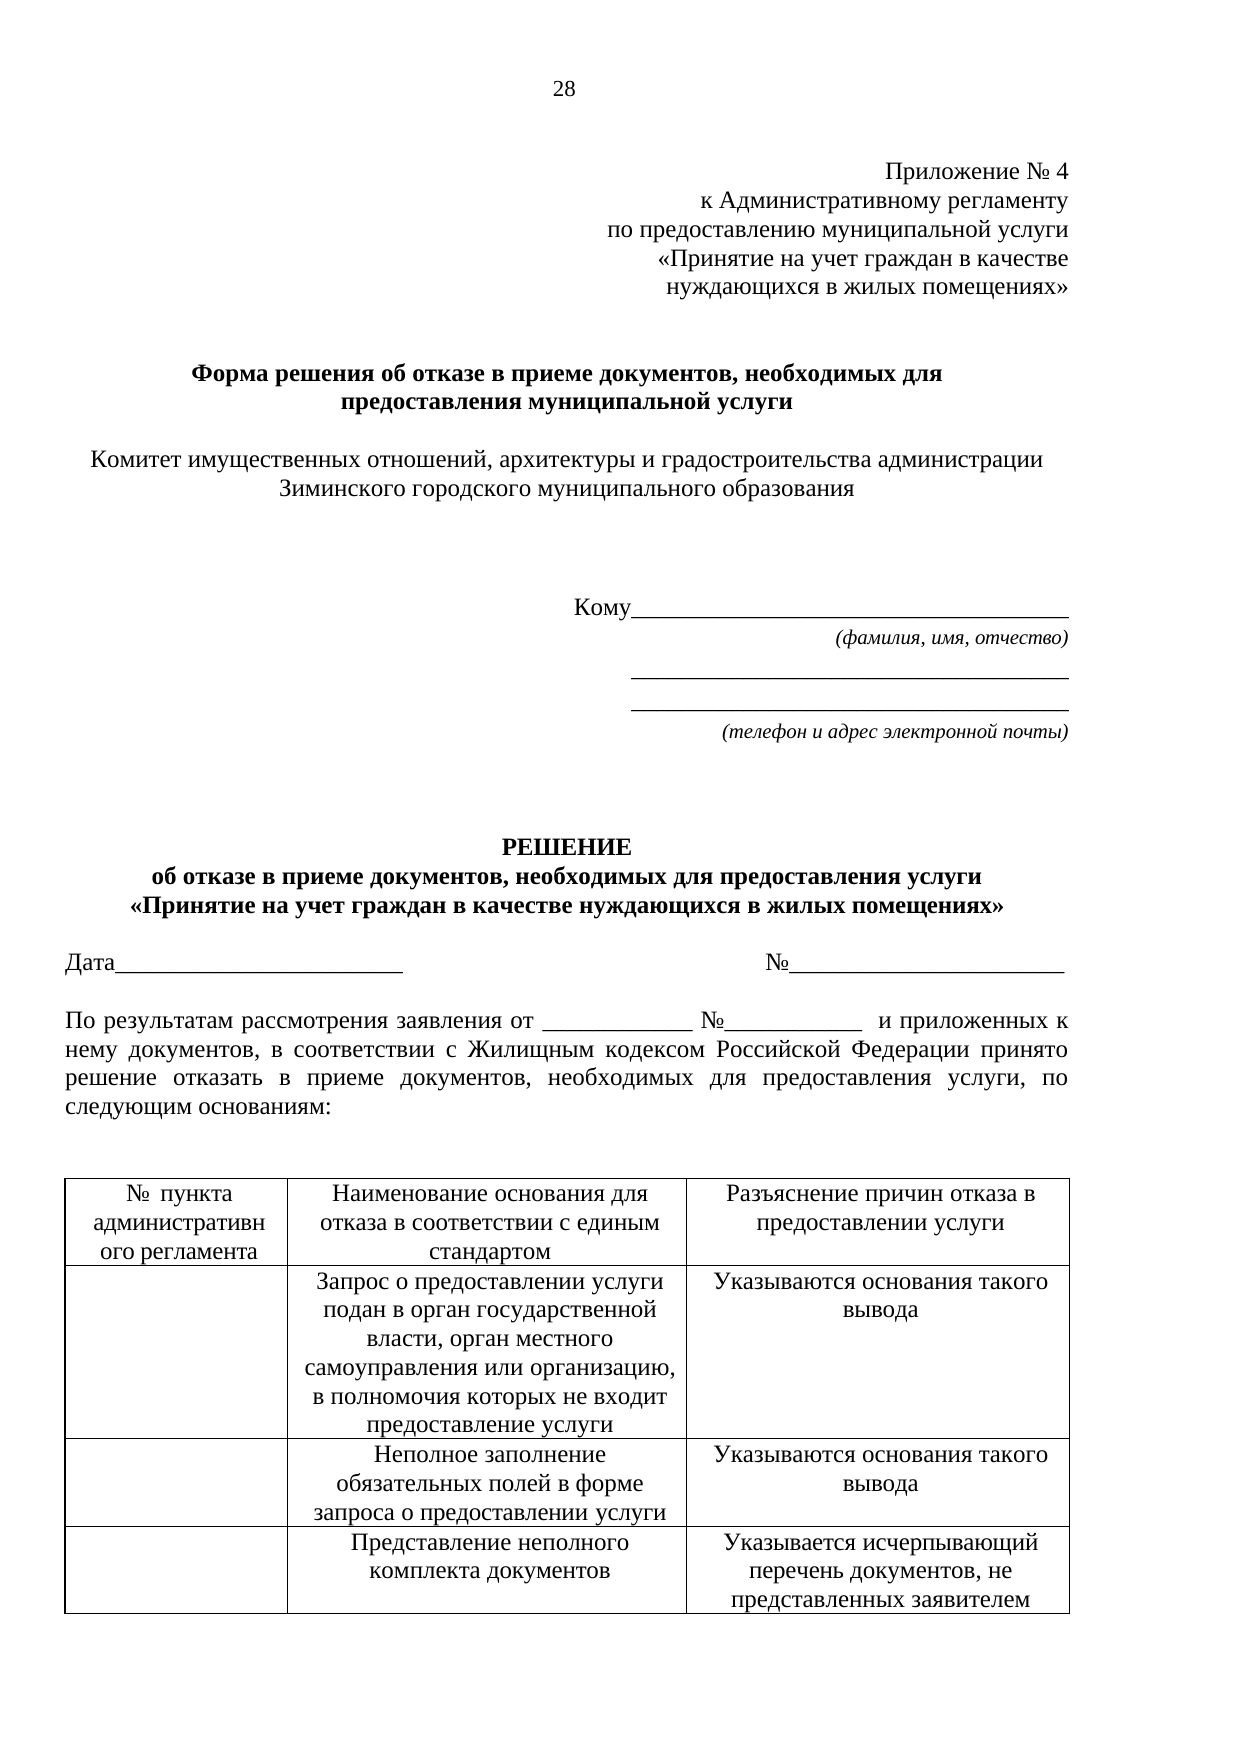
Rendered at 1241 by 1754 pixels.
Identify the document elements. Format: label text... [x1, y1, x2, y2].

text к Административному регламенту [65, 185, 1069, 214]
text (телефон и адрес электронной почты) [65, 719, 1069, 743]
table_cell Указываются основания такого вывода [687, 1266, 1069, 1438]
table_header Наименование основания для отказа в соответствии с единым стандартом [288, 1179, 686, 1265]
subtitle предоставления муниципальной услуги [65, 386, 1069, 415]
text (фамилия, имя, отчество) [65, 625, 1069, 649]
text нуждающихся в жилых помещениях» [65, 271, 1069, 300]
table_cell Указывается исчерпывающий перечень документов, не представленных заявителем [687, 1527, 1069, 1613]
text Кому___________________________________ [65, 592, 1069, 621]
text По результатам рассмотрения заявления от ____________ №___________ и приложенных к нему документов, в соответствии с Жилищным кодексом Российской Федерации принято решение отказать в приеме документов, необходимых для предоставления услуги, по следующим основаниям: [65, 1005, 1069, 1120]
subtitle Форма решения об отказе в приеме документов, необходимых для [65, 358, 1069, 386]
text Приложение № 4 [65, 156, 1069, 185]
text Дата_______________________ №______________________ [65, 947, 1069, 976]
text Комитет имущественных отношений, архитектуры и градостроительства администрации Зиминского городского муниципального образования [65, 444, 1069, 501]
table_cell [66, 1266, 287, 1438]
text РЕШЕНИЕ [65, 832, 1069, 861]
table_cell Указываются основания такого вывода [687, 1439, 1069, 1526]
text об отказе в приеме документов, необходимых для предоставления услуги [65, 861, 1069, 890]
text ___________________________________ [65, 686, 1069, 714]
table_header Разъяснение причин отказа в предоставлении услуги [687, 1179, 1069, 1265]
table_header № пункта административного регламента [66, 1179, 287, 1265]
table_cell Неполное заполнение обязательных полей в форме запроса о предоставлении услуги [288, 1439, 686, 1526]
text «Принятие на учет граждан в качестве нуждающихся в жилых помещениях» [65, 890, 1069, 919]
table_cell [66, 1439, 287, 1526]
text ___________________________________ [65, 653, 1069, 681]
table_cell Запрос о предоставлении услуги подан в орган государственной власти, орган местного самоуправления или организацию, в полномочия которых не входит предоставление услуги [288, 1266, 686, 1438]
table_cell Представление неполного комплекта документов [288, 1527, 686, 1613]
text по предоставлению муниципальной услуги [65, 214, 1069, 243]
table_cell [66, 1527, 287, 1613]
text «Принятие на учет граждан в качестве [65, 243, 1069, 271]
